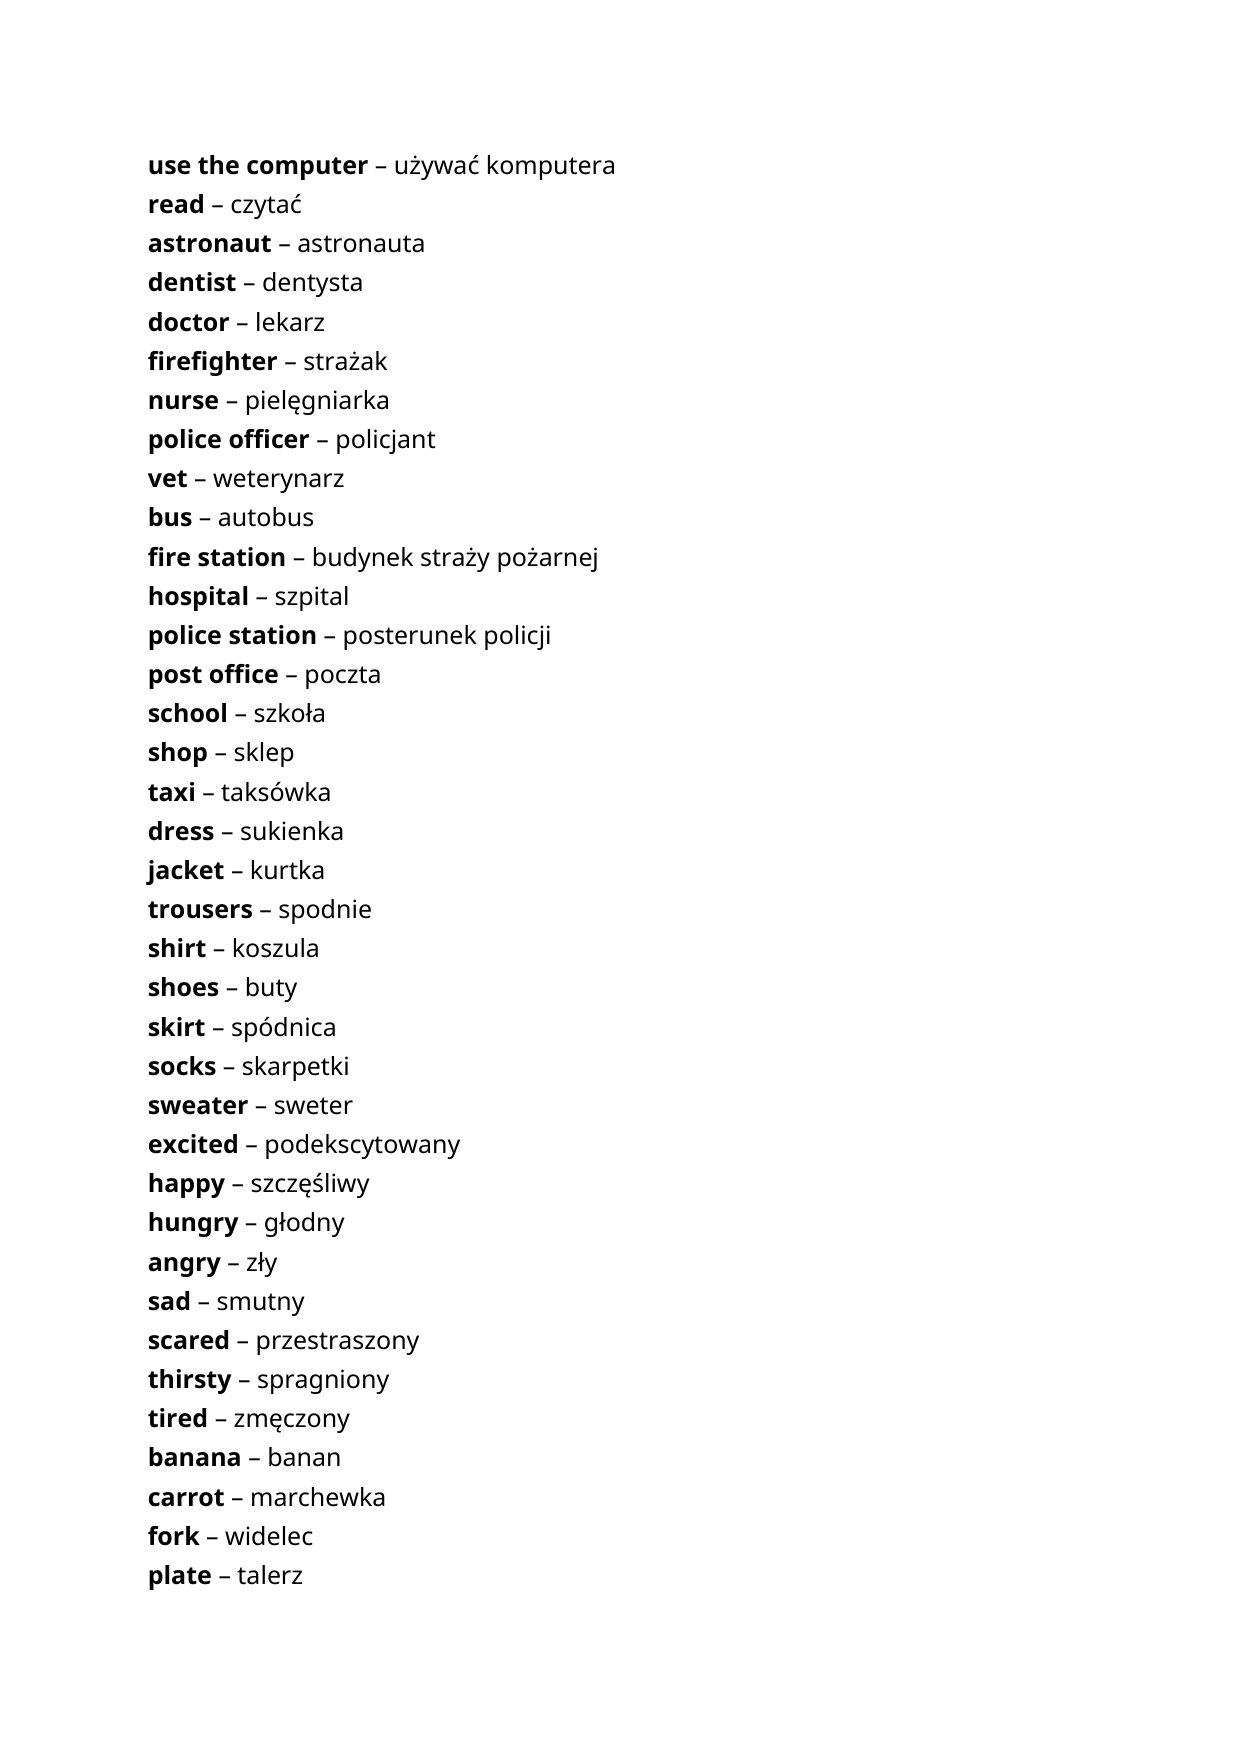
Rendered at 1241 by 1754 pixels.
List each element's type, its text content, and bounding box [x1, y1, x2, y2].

text shoes – buty [148, 970, 1093, 1004]
text doctor – lekarz [148, 304, 1093, 338]
text banana – banan [148, 1440, 1093, 1474]
text tired – zmęczony [148, 1401, 1093, 1435]
text bus – autobus [148, 500, 1093, 534]
text police station – posterunek policji [148, 618, 1093, 652]
text hospital – szpital [148, 578, 1093, 612]
text post office – poczta [148, 657, 1093, 691]
text fire station – budynek straży pożarnej [148, 539, 1093, 573]
text police officer – policjant [148, 422, 1093, 456]
text skirt – spódnica [148, 1009, 1093, 1043]
text carrot – marchewka [148, 1479, 1093, 1513]
text taxi – taksówka [148, 774, 1093, 808]
text trousers – spodnie [148, 892, 1093, 926]
text fork – widelec [148, 1518, 1093, 1552]
text read – czytać [148, 187, 1093, 221]
text excited – podekscytowany [148, 1127, 1093, 1161]
text angry – zły [148, 1244, 1093, 1278]
text hungry – głodny [148, 1205, 1093, 1239]
text socks – skarpetki [148, 1048, 1093, 1082]
text dress – sukienka [148, 813, 1093, 847]
text shop – sklep [148, 735, 1093, 769]
text sad – smutny [148, 1283, 1093, 1317]
text firefighter – strażak [148, 343, 1093, 377]
text scared – przestraszony [148, 1323, 1093, 1357]
text vet – weterynarz [148, 461, 1093, 495]
text dentist – dentysta [148, 265, 1093, 299]
text use the computer – używać komputera [148, 148, 1093, 182]
text nurse – pielęgniarka [148, 383, 1093, 417]
text shirt – koszula [148, 931, 1093, 965]
text thirsty – spragniony [148, 1362, 1093, 1396]
text astronaut – astronauta [148, 226, 1093, 260]
text jacket – kurtka [148, 853, 1093, 887]
text happy – szczęśliwy [148, 1166, 1093, 1200]
text sweater – sweter [148, 1088, 1093, 1122]
text school – szkoła [148, 696, 1093, 730]
text plate – talerz [148, 1558, 1093, 1592]
